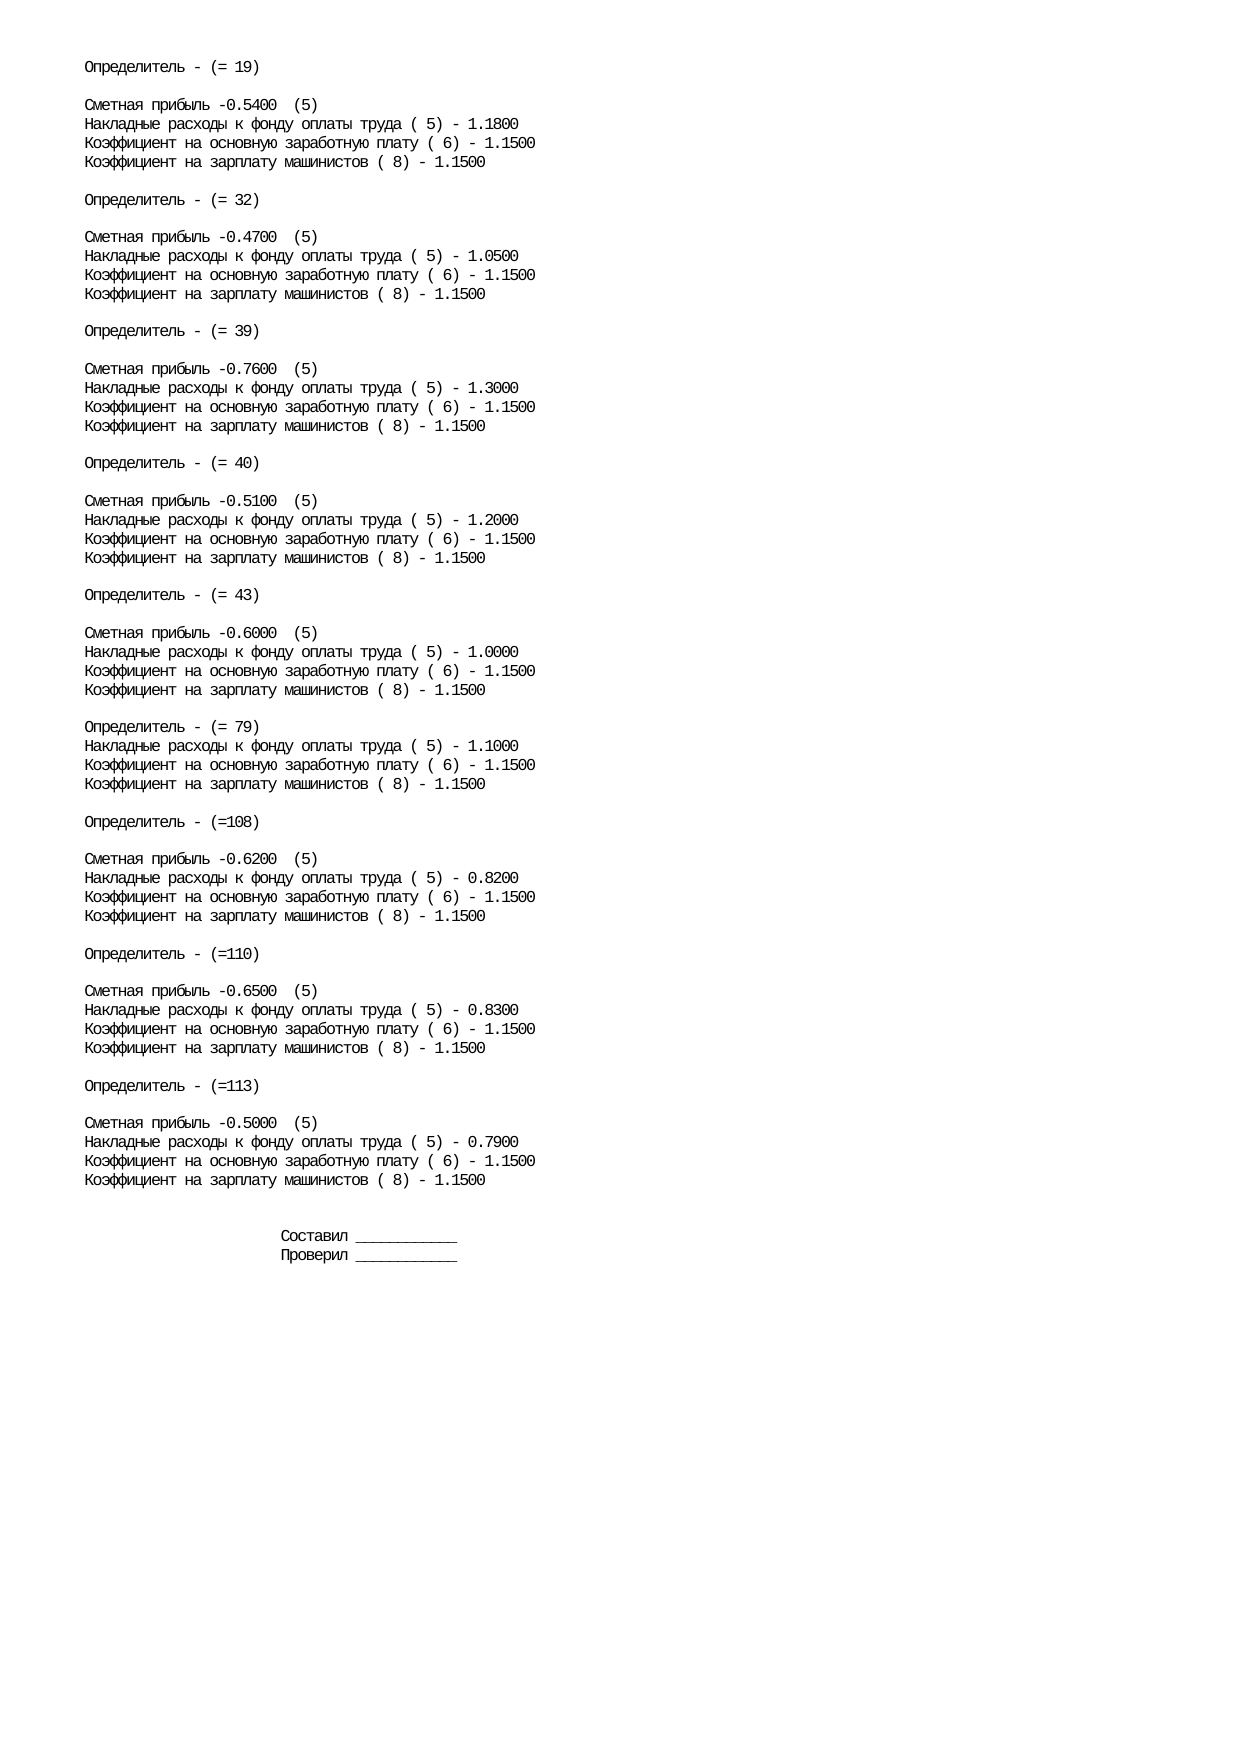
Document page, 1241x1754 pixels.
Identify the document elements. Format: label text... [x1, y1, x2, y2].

text Коэффициент на зарплату машинистов ( 8) - 1.1500 [59, 285, 1181, 304]
text Коэффициент на зарплату машинистов ( 8) - 1.1500 [59, 417, 1181, 436]
text Коэффициент на основную заработную плату ( 6) - 1.1500 [59, 134, 1181, 153]
text Коэффициент на основную заработную плату ( 6) - 1.1500 [59, 889, 1181, 907]
text Накладные расходы к фонду оплаты труда ( 5) - 1.0000 [59, 643, 1181, 662]
text Определитель - (= 39) [59, 323, 1181, 342]
text Накладные расходы к фонду оплаты труда ( 5) - 0.7900 [59, 1134, 1181, 1153]
text Определитель - (= 43) [59, 587, 1181, 606]
text Коэффициент на зарплату машинистов ( 8) - 1.1500 [59, 1171, 1181, 1190]
text Накладные расходы к фонду оплаты труда ( 5) - 1.3000 [59, 379, 1181, 398]
text Сметная прибыль -0.6200 (5) [59, 851, 1181, 870]
text Сметная прибыль -0.5000 (5) [59, 1115, 1181, 1134]
text Сметная прибыль -0.5100 (5) [59, 493, 1181, 512]
text Сметная прибыль -0.6500 (5) [59, 983, 1181, 1002]
text Коэффициент на зарплату машинистов ( 8) - 1.1500 [59, 549, 1181, 568]
text Коэффициент на зарплату машинистов ( 8) - 1.1500 [59, 907, 1181, 926]
text Определитель - (= 32) [59, 191, 1181, 210]
text Коэффициент на основную заработную плату ( 6) - 1.1500 [59, 662, 1181, 681]
text Определитель - (=108) [59, 813, 1181, 832]
text Накладные расходы к фонду оплаты труда ( 5) - 1.1000 [59, 738, 1181, 757]
text Сметная прибыль -0.7600 (5) [59, 361, 1181, 379]
text Коэффициент на зарплату машинистов ( 8) - 1.1500 [59, 776, 1181, 794]
text Определитель - (=110) [59, 945, 1181, 964]
text Сметная прибыль -0.5400 (5) [59, 97, 1181, 116]
text Определитель - (= 19) [59, 59, 1181, 78]
text Проверил ____________ [280, 1247, 1181, 1266]
text Коэффициент на зарплату машинистов ( 8) - 1.1500 [59, 1039, 1181, 1058]
text Накладные расходы к фонду оплаты труда ( 5) - 0.8300 [59, 1002, 1181, 1021]
text Коэффициент на зарплату машинистов ( 8) - 1.1500 [59, 153, 1181, 172]
text Определитель - (= 79) [59, 719, 1181, 738]
text Коэффициент на основную заработную плату ( 6) - 1.1500 [59, 398, 1181, 417]
text Коэффициент на основную заработную плату ( 6) - 1.1500 [59, 1153, 1181, 1171]
text Определитель - (= 40) [59, 455, 1181, 474]
text Коэффициент на основную заработную плату ( 6) - 1.1500 [59, 530, 1181, 549]
text Накладные расходы к фонду оплаты труда ( 5) - 1.0500 [59, 248, 1181, 266]
text Сметная прибыль -0.6000 (5) [59, 625, 1181, 643]
text Сметная прибыль -0.4700 (5) [59, 229, 1181, 248]
text Накладные расходы к фонду оплаты труда ( 5) - 1.1800 [59, 116, 1181, 134]
text Cоставил ____________ [280, 1228, 1181, 1247]
text Определитель - (=113) [59, 1077, 1181, 1096]
text Коэффициент на основную заработную плату ( 6) - 1.1500 [59, 757, 1181, 776]
text Накладные расходы к фонду оплаты труда ( 5) - 0.8200 [59, 870, 1181, 889]
text Коэффициент на зарплату машинистов ( 8) - 1.1500 [59, 681, 1181, 700]
text Коэффициент на основную заработную плату ( 6) - 1.1500 [59, 266, 1181, 285]
text Коэффициент на основную заработную плату ( 6) - 1.1500 [59, 1021, 1181, 1039]
text Накладные расходы к фонду оплаты труда ( 5) - 1.2000 [59, 512, 1181, 530]
